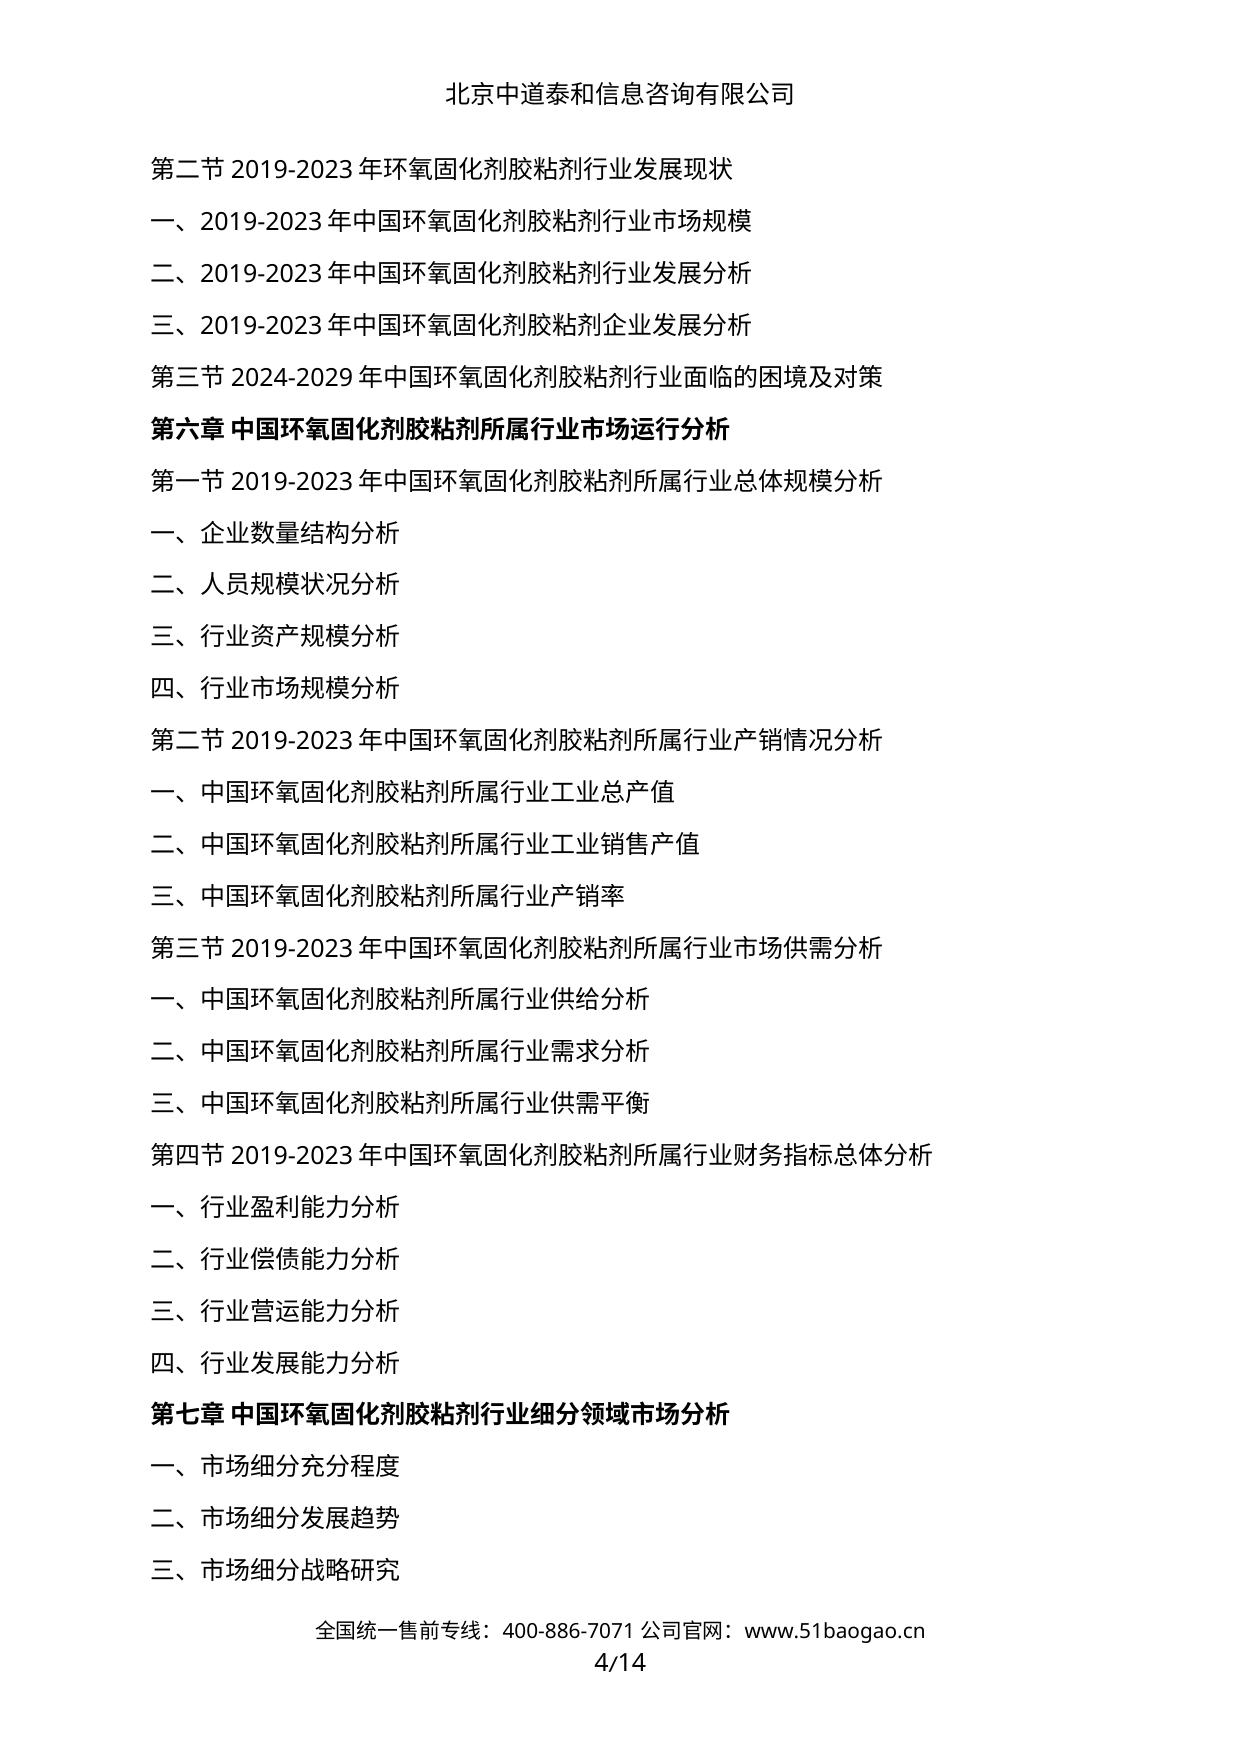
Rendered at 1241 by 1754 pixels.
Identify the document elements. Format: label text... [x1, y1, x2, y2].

text 四、行业发展能力分析 [150, 1343, 1090, 1379]
text 三、市场细分战略研究 [150, 1551, 1090, 1587]
text 第三节 2024-2029年中国环氧固化剂胶粘剂行业面临的困境及对策 [150, 357, 1090, 394]
text 第三节 2019-2023年中国环氧固化剂胶粘剂所属行业市场供需分析 [150, 928, 1090, 964]
text 第七章 中国环氧固化剂胶粘剂行业细分领域市场分析 [150, 1395, 1090, 1431]
text 二、2019-2023年中国环氧固化剂胶粘剂行业发展分析 [150, 254, 1090, 290]
text 一、企业数量结构分析 [150, 513, 1090, 549]
text 二、中国环氧固化剂胶粘剂所属行业需求分析 [150, 1032, 1090, 1068]
text 一、市场细分充分程度 [150, 1447, 1090, 1483]
text 一、行业盈利能力分析 [150, 1187, 1090, 1224]
text 第二节 2019-2023年环氧固化剂胶粘剂行业发展现状 [150, 150, 1090, 186]
text 二、人员规模状况分析 [150, 565, 1090, 601]
text 二、中国环氧固化剂胶粘剂所属行业工业销售产值 [150, 824, 1090, 861]
text 三、行业资产规模分析 [150, 617, 1090, 653]
text 一、中国环氧固化剂胶粘剂所属行业工业总产值 [150, 772, 1090, 809]
text 第一节 2019-2023年中国环氧固化剂胶粘剂所属行业总体规模分析 [150, 461, 1090, 497]
text 第六章 中国环氧固化剂胶粘剂所属行业市场运行分析 [150, 409, 1090, 446]
text 第四节 2019-2023年中国环氧固化剂胶粘剂所属行业财务指标总体分析 [150, 1136, 1090, 1172]
text 三、行业营运能力分析 [150, 1291, 1090, 1327]
text 三、2019-2023年中国环氧固化剂胶粘剂企业发展分析 [150, 306, 1090, 342]
text 二、市场细分发展趋势 [150, 1499, 1090, 1535]
text 一、中国环氧固化剂胶粘剂所属行业供给分析 [150, 980, 1090, 1016]
text 二、行业偿债能力分析 [150, 1239, 1090, 1276]
text 一、2019-2023年中国环氧固化剂胶粘剂行业市场规模 [150, 202, 1090, 238]
text 第二节 2019-2023年中国环氧固化剂胶粘剂所属行业产销情况分析 [150, 721, 1090, 757]
text 四、行业市场规模分析 [150, 669, 1090, 705]
text 三、中国环氧固化剂胶粘剂所属行业供需平衡 [150, 1084, 1090, 1120]
text 三、中国环氧固化剂胶粘剂所属行业产销率 [150, 876, 1090, 912]
